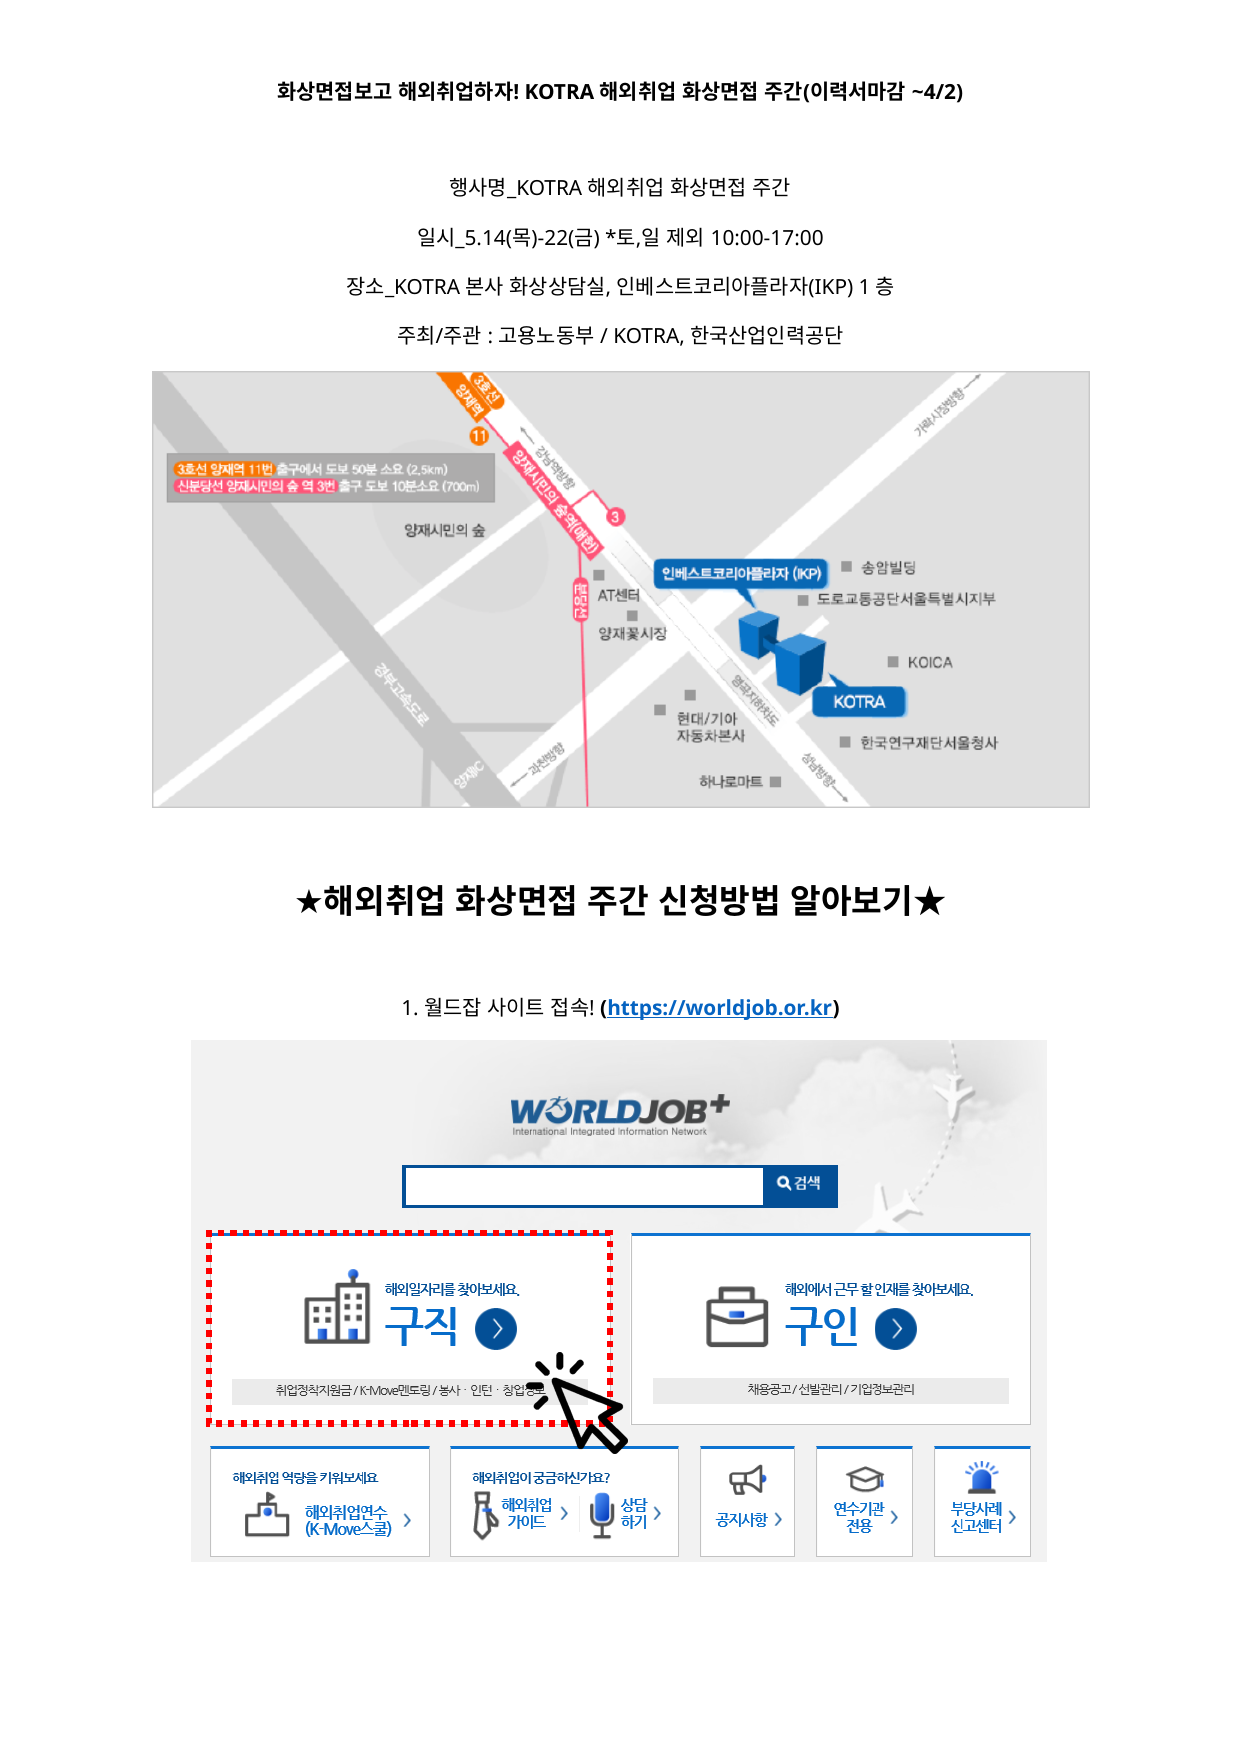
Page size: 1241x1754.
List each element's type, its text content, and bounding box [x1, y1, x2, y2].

picture [191, 1040, 1047, 1562]
text ★해외취업 화상면접 주간 신청방법 알아보기★ [75, 874, 1165, 923]
text 화상면접보고 해외취업하자! KOTRA 해외취업 화상면접 주간(이력서마감 ~4/2) [75, 75, 1165, 105]
text 주최/주관 : 고용노동부 / KOTRA, 한국산업인력공단 [75, 320, 1165, 350]
text 1. 월드잡 사이트 접속! (https://worldjob.or.kr) [75, 991, 1165, 1021]
text 일시_5.14(목)-22(금) *토,일 제외 10:00-17:00 [75, 221, 1165, 251]
picture [150, 369, 1091, 809]
text 장소_KOTRA 본사 화상상담실, 인베스트코리아플라자(IKP) 1층 [75, 270, 1165, 301]
text 행사명_KOTRA 해외취업 화상면접 주간 [75, 172, 1165, 202]
